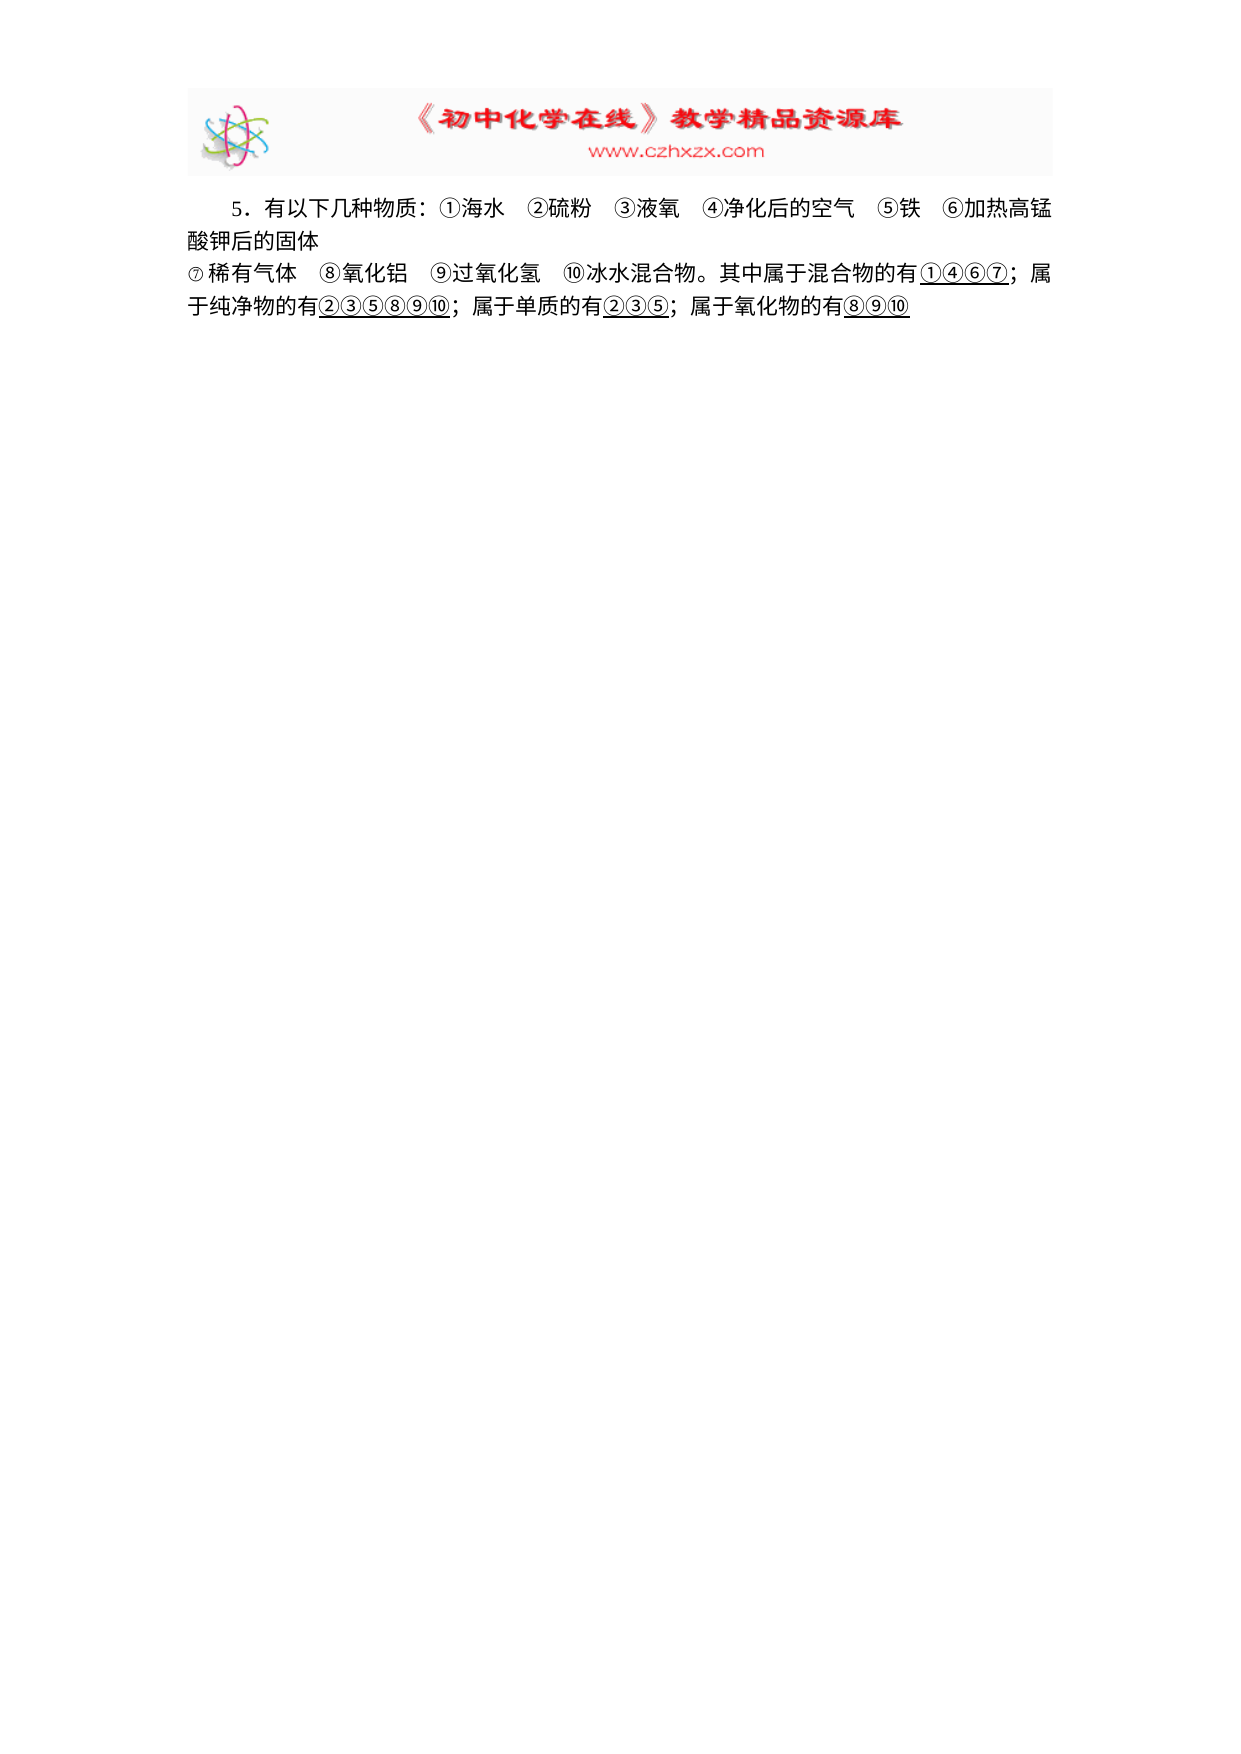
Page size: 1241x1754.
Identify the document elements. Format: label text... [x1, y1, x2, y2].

picture [187, 88, 1053, 176]
text ⑦稀有气体 ⑧氧化铝 ⑨过氧化氢 ⑩冰水混合物。其中属于混合物的有①④⑥⑦；属于纯净物的有②③⑤⑧⑨⑩；属于单质的有②③⑤；属于氧化物的有⑧⑨⑩ [187, 256, 1053, 321]
text 5．有以下几种物质：①海水 ②硫粉 ③液氧 ④净化后的空气 ⑤铁 ⑥加热高锰酸钾后的固体 [187, 191, 1053, 256]
